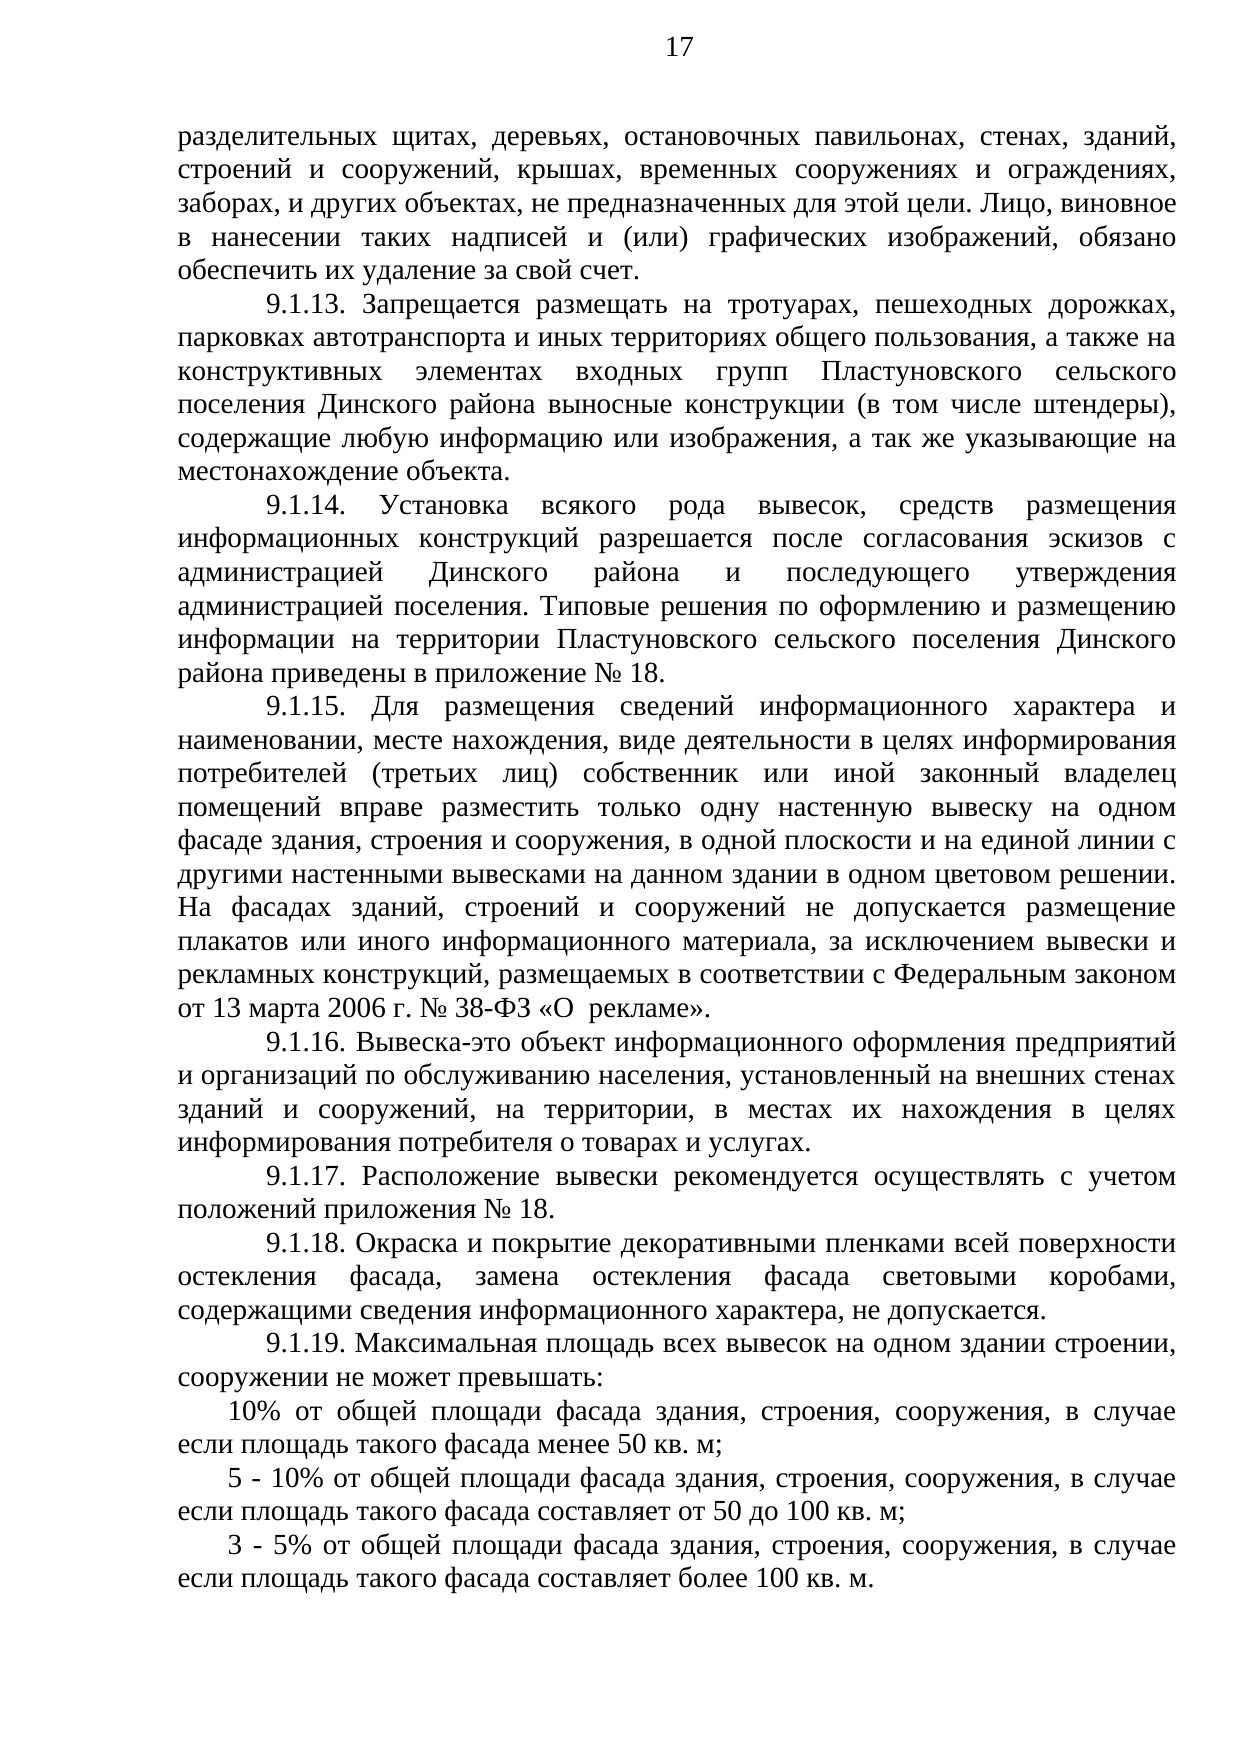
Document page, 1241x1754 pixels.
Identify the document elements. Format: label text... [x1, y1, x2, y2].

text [177, 118, 1177, 286]
text 9.1.17. Расположение вывески рекомендуется осуществлять с учетом положений приложения № 18. [177, 1158, 1177, 1225]
text 10% от общей площади фасада здания, строения, сооружения, в случае если площадь такого фасада менее 50 кв. м; [177, 1393, 1177, 1460]
text 9.1.15. Для размещения сведений информационного характера и наименовании, месте нахождения, виде деятельности в целях информирования потребителей (третьих лиц) собственник или иной законный владелец помещений вправе разместить только одну настенную вывеску на одном фасаде здания, строения и сооружения, в одной плоскости и на единой линии с другими настенными вывесками на данном здании в одном цветовом решении. На фасадах зданий, строений и сооружений не допускается размещение плакатов или иного информационного материала, за исключением вывески и рекламных конструкций, размещаемых в соответствии с Федеральным законом от 13 марта 2006 г. № 38-ФЗ «О рекламе». [177, 688, 1177, 1024]
text 9.1.16. Вывеска-это объект информационного оформления предприятий и организаций по обслуживанию населения, установленный на внешних стенах зданий и сооружений, на территории, в местах их нахождения в целях информирования потребителя о товарах и услугах. [177, 1024, 1177, 1158]
text 9.1.18. Окраска и покрытие декоративными пленками всей поверхности остекления фасада, замена остекления фасада световыми коробами, содержащими сведения информационного характера, не допускается. [177, 1225, 1177, 1326]
text 5 - 10% от общей площади фасада здания, строения, сооружения, в случае если площадь такого фасада составляет от 50 до 100 кв. м; [177, 1460, 1177, 1527]
text 9.1.19. Максимальная площадь всех вывесок на одном здании строении, сооружении не может превышать: [177, 1326, 1177, 1393]
text 9.1.13. Запрещается размещать на тротуарах, пешеходных дорожках, парковках автотранспорта и иных территориях общего пользования, а также на конструктивных элементах входных групп Пластуновского сельского поселения Динского района выносные конструкции (в том числе штендеры), содержащие любую информацию или изображения, а так же указывающие на местонахождение объекта. [177, 286, 1177, 487]
text 3 - 5% от общей площади фасада здания, строения, сооружения, в случае если площадь такого фасада составляет более 100 кв. м. [177, 1527, 1177, 1594]
text 9.1.14. Установка всякого рода вывесок, средств размещения информационных конструкций разрешается после согласования эскизов с администрацией Динского района и последующего утверждения администрацией поселения. Типовые решения по оформлению и размещению информации на территории Пластуновского сельского поселения Динского района приведены в приложение № 18. [177, 487, 1177, 688]
